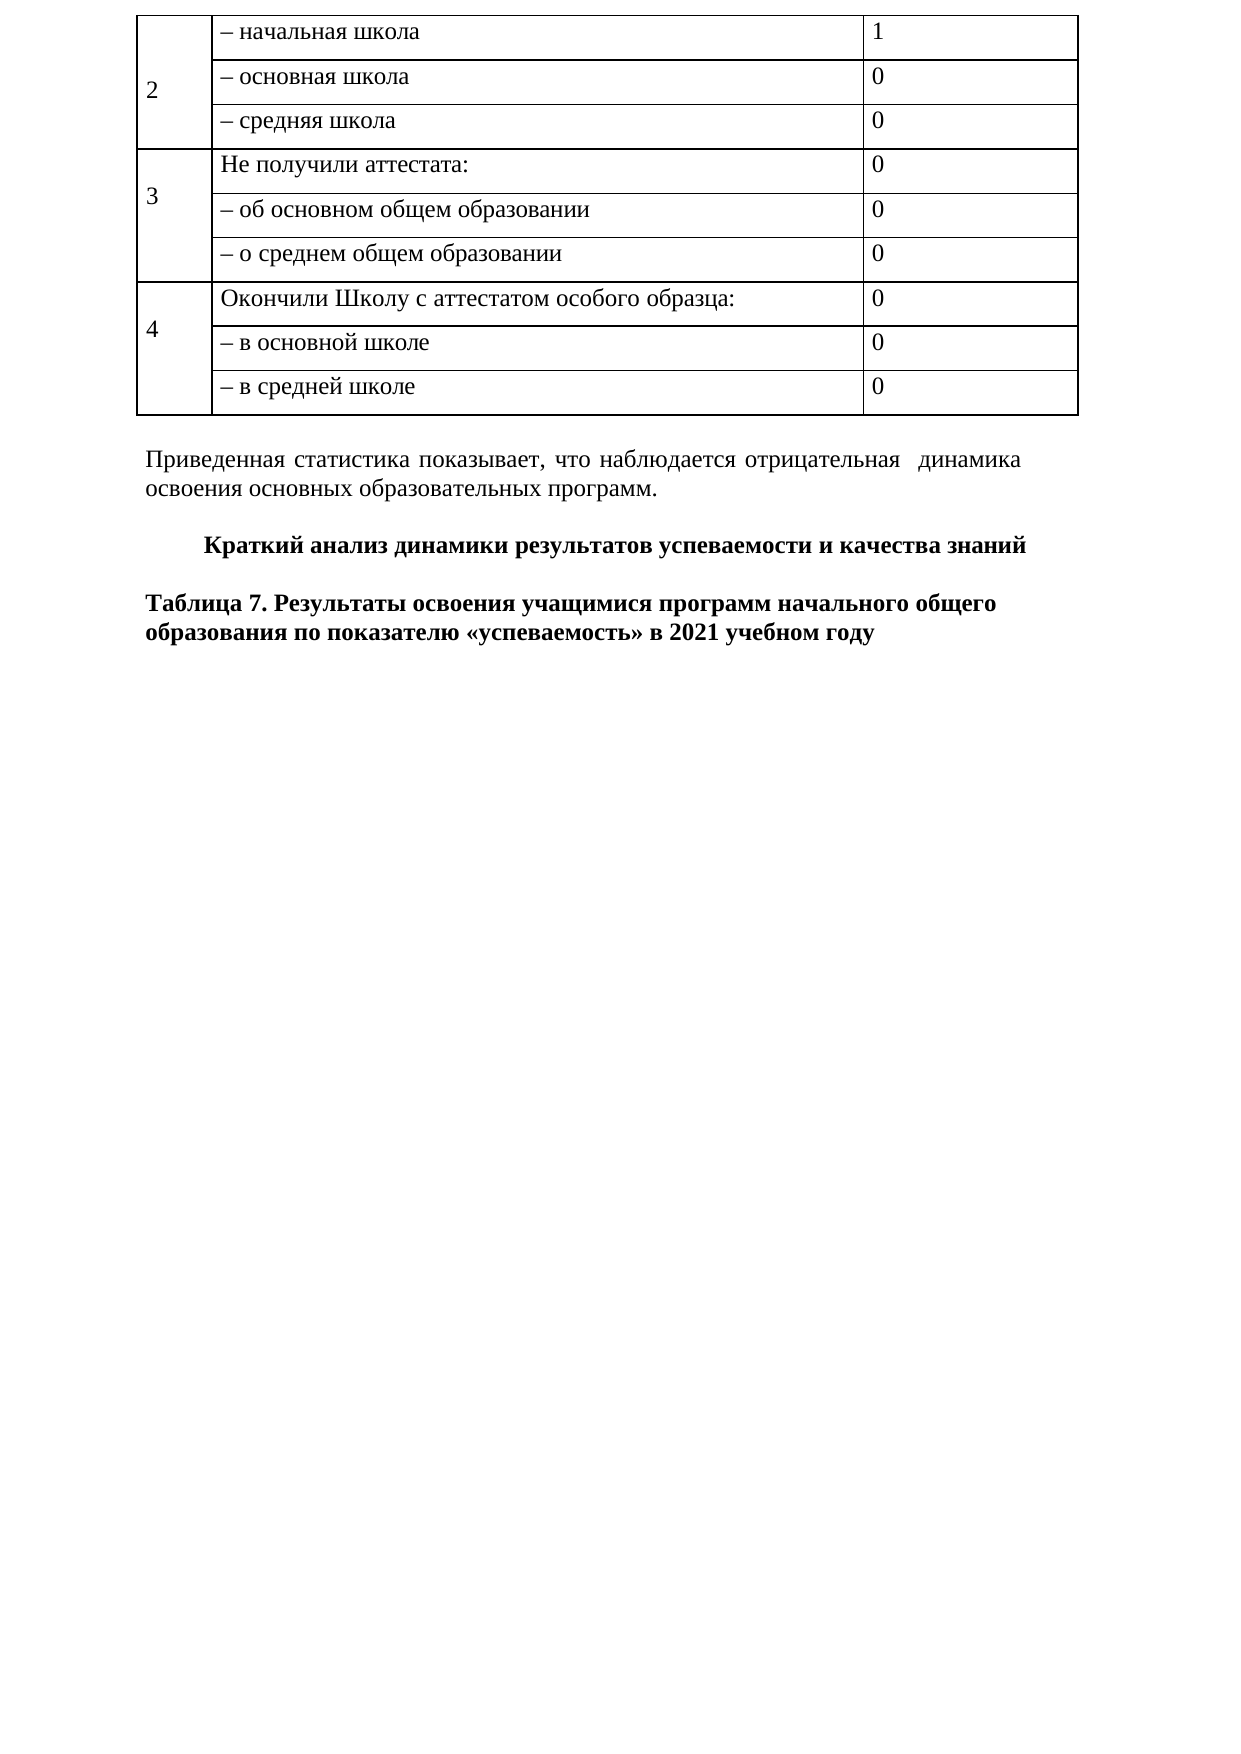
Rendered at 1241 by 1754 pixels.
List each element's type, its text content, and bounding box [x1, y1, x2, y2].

table_cell 1 [864, 16, 1077, 59]
table_cell 4 [138, 283, 211, 414]
table_cell – начальная школа [213, 16, 863, 59]
table_cell 0 [864, 61, 1077, 104]
table_cell – об основном общем образовании [213, 194, 863, 237]
table_cell 0 [864, 283, 1077, 325]
text Приведенная статистика показывает, что наблюдается отрицательная динамика освоения основных образовательных программ. [145, 444, 1021, 502]
table_cell 0 [864, 105, 1077, 148]
table_cell 3 [138, 150, 211, 281]
table_cell 0 [864, 327, 1077, 369]
table_cell 0 [864, 238, 1077, 281]
subtitle Краткий анализ динамики результатов успеваемости и качества знаний [204, 531, 1181, 559]
table_cell Не получили аттестата: [213, 150, 863, 192]
table_cell – в основной школе [213, 327, 863, 369]
table_cell – средняя школа [213, 105, 863, 148]
table_cell – о среднем общем образовании [213, 238, 863, 281]
table_cell – основная школа [213, 61, 863, 104]
table_cell – в средней школе [213, 371, 863, 414]
table_cell 0 [864, 371, 1077, 414]
table_cell Окончили Школу с аттестатом особого образца: [213, 283, 863, 325]
table_cell 0 [864, 194, 1077, 237]
table_cell 2 [138, 16, 211, 148]
text Таблица 7. Результаты освоения учащимися программ начального общего образования по показателю «успеваемость» в 2021 учебном году [145, 588, 1032, 646]
table_cell 0 [864, 150, 1077, 192]
